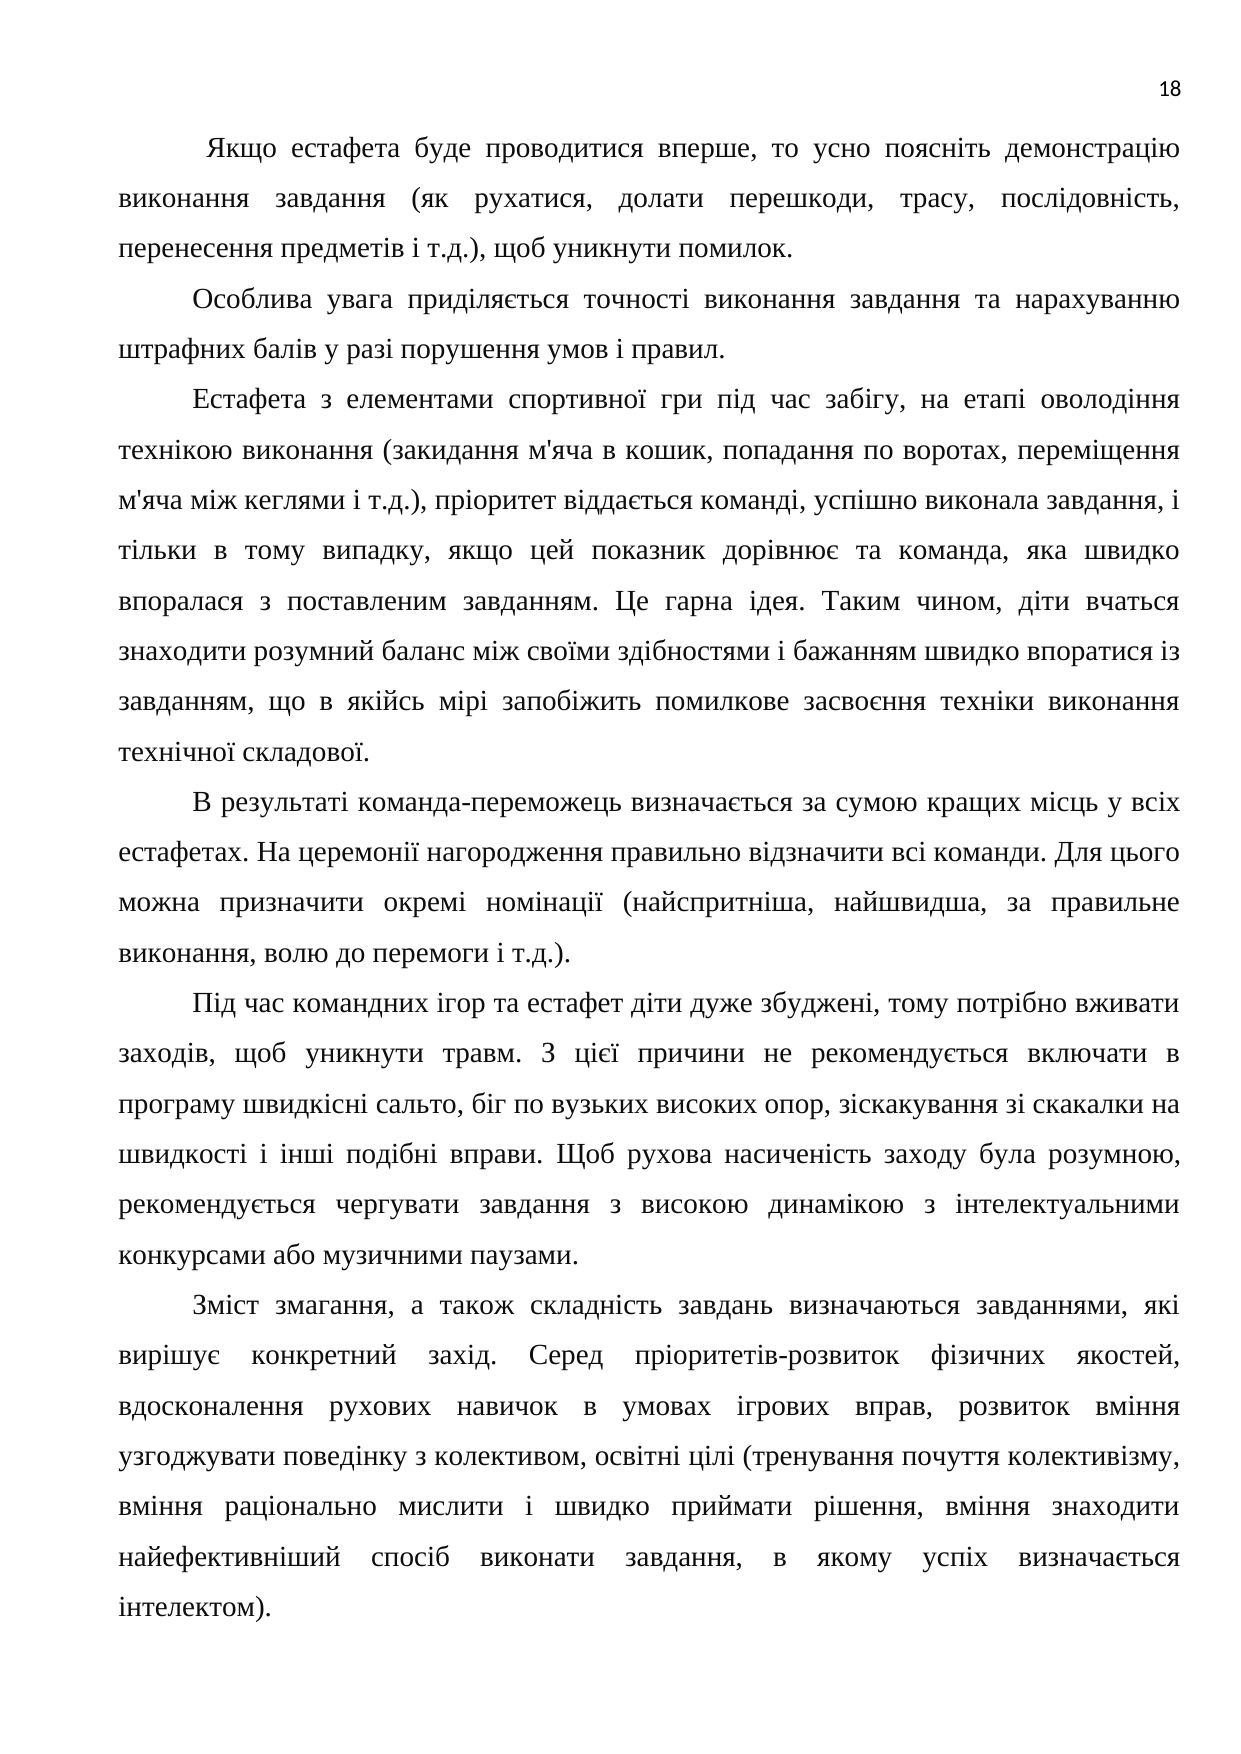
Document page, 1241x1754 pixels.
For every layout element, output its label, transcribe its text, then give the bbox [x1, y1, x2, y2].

text Зміст змагання, а також складність завдань визначаються завданнями, які вирішує конкретний захід. Серед пріоритетів-розвиток фізичних якостей, вдосконалення рухових навичок в умовах ігрових вправ, розвиток вміння узгоджувати поведінку з колективом, освітні цілі (тренування почуття колективізму, вміння раціонально мислити і швидко приймати рішення, вміння знаходити найефективніший спосіб виконати завдання, в якому успіх визначається інтелектом). [118, 1287, 1181, 1622]
text Естафета з елементами спортивної гри під час забігу, на етапі оволодіння технікою виконання (закидання м'яча в кошик, попадання по воротах, переміщення м'яча між кеглями і т.д.), пріоритет віддається команді, успішно виконала завдання, і тільки в тому випадку, якщо цей показник дорівнює та команда, яка швидко впоралася з поставленим завданням. Це гарна ідея. Таким чином, діти вчаться знаходити розумний баланс між своїми здібностями і бажанням швидко впоратися із завданням, що в якійсь мірі запобіжить помилкове засвоєння техніки виконання технічної складової. [118, 381, 1181, 767]
text Під час командних ігор та естафет діти дуже збуджені, тому потрібно вживати заходів, щоб уникнути травм. З цієї причини не рекомендується включати в програму швидкісні сальто, біг по вузьких високих опор, зіскакування зі скакалки на швидкості і інші подібні вправи. Щоб рухова насиченість заходу була розумною, рекомендується чергувати завдання з високою динамікою з інтелектуальними конкурсами або музичними паузами. [118, 985, 1181, 1270]
text Якщо естафета буде проводитися вперше, то усно поясніть демонстрацію виконання завдання (як рухатися, долати перешкоди, трасу, послідовність, перенесення предметів і т.д.), щоб уникнути помилок. [118, 130, 1181, 264]
text В результаті команда-переможець визначається за сумою кращих місць у всіх естафетах. На церемонії нагородження правильно відзначити всі команди. Для цього можна призначити окремі номінації (найспритніша, найшвидша, за правильне виконання, волю до перемоги і т.д.). [118, 784, 1181, 968]
text Особлива увага приділяється точності виконання завдання та нарахуванню штрафних балів у разі порушення умов і правил. [118, 281, 1181, 365]
